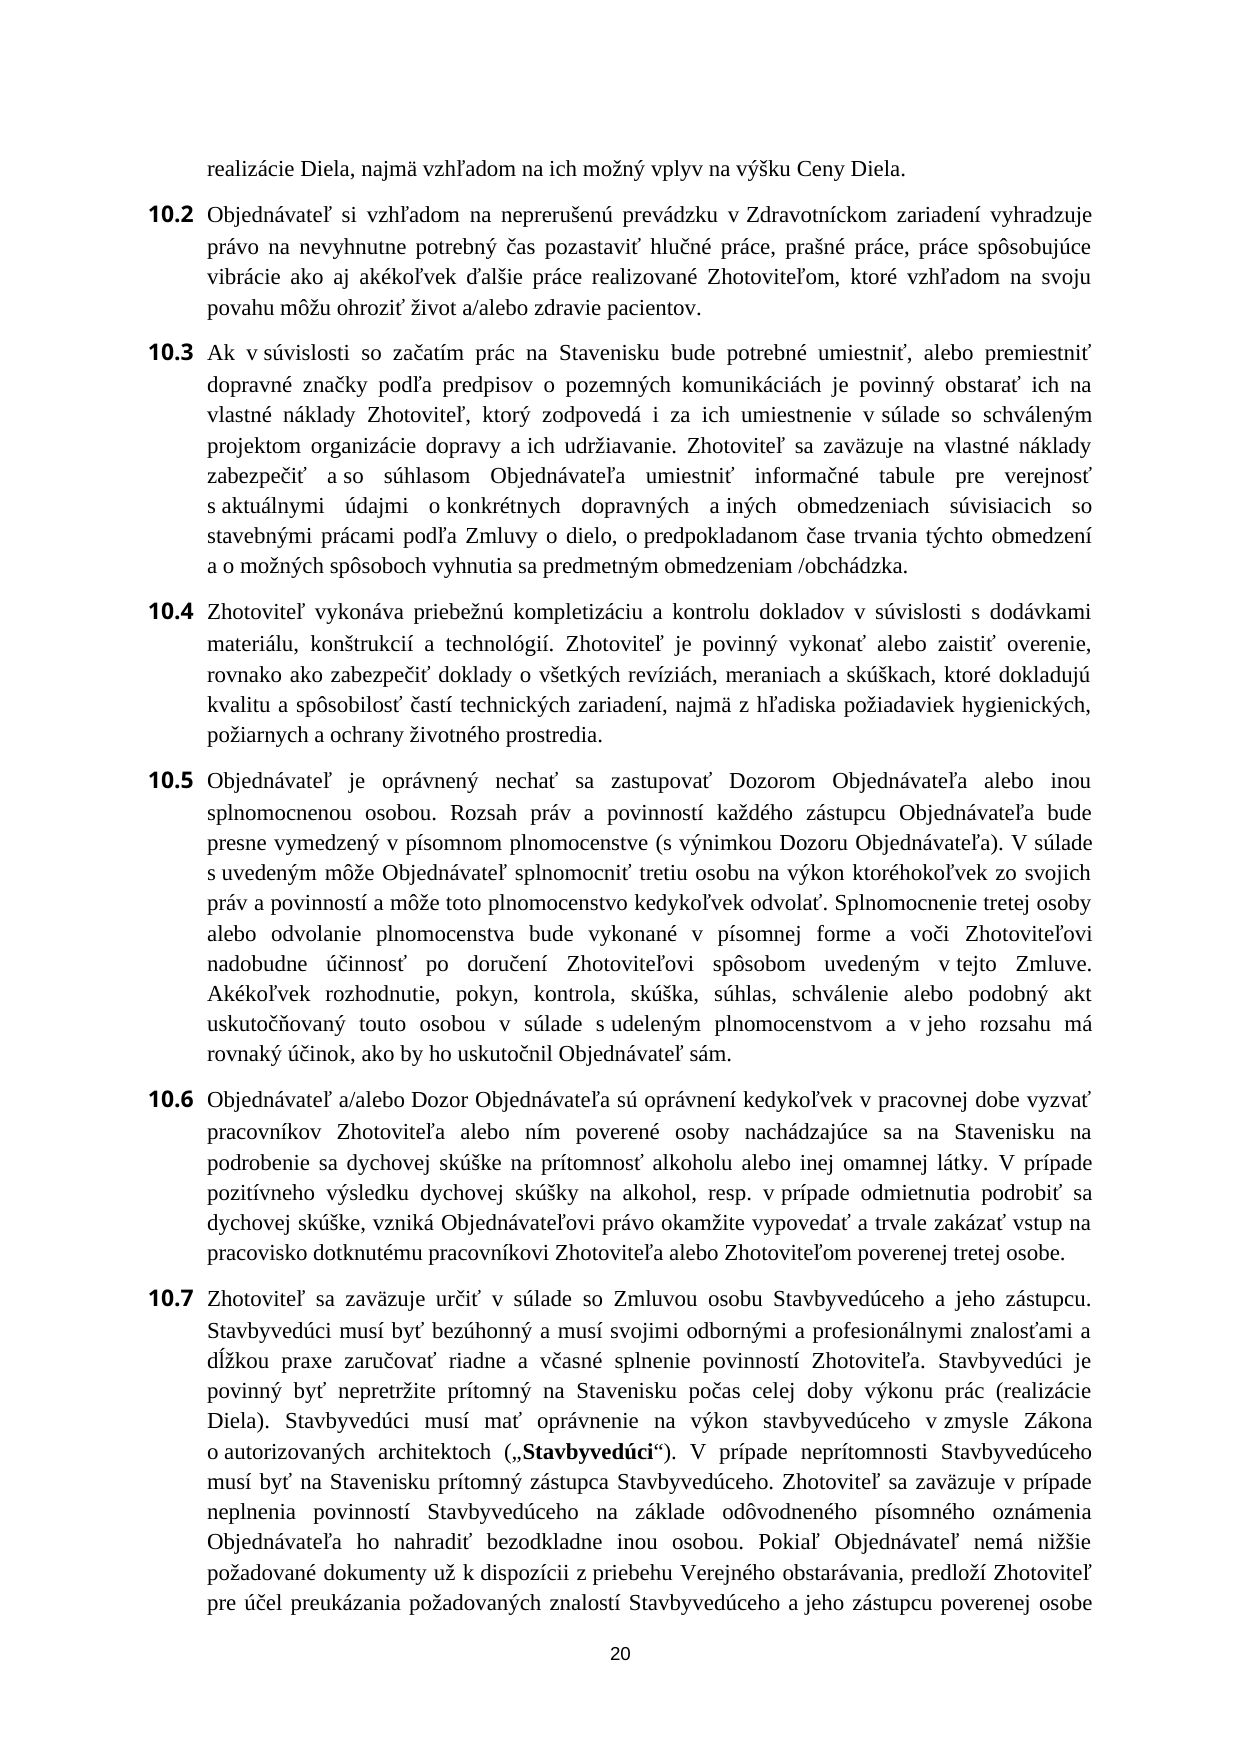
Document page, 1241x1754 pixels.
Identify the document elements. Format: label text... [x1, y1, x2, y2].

text Objednávateľ je oprávnený nechať sa zastupovať Dozorom Objednávateľa alebo inou splnomocnenou osobou. Rozsah práv a povinností každého zástupcu Objednávateľa bude presne vymedzený v písomnom plnomocenstve (s výnimkou Dozoru Objednávateľa). V súlade s uvedeným môže Objednávateľ splnomocniť tretiu osobu na výkon ktoréhokoľvek zo svojich práv a povinností a môže toto plnomocenstvo kedykoľvek odvolať. Splnomocnenie tretej osoby alebo odvolanie plnomocenstva bude vykonané v písomnej forme a voči Zhotoviteľovi nadobudne účinnosť po doručení Zhotoviteľovi spôsobom uvedeným v tejto Zmluve. Akékoľvek rozhodnutie, pokyn, kontrola, skúška, súhlas, schválenie alebo podobný akt uskutočňovaný touto osobou v súlade s udeleným plnomocenstvom a v jeho rozsahu má rovnaký účinok, ako by ho uskutočnil Objednávateľ sám. [148, 764, 1092, 1067]
text Zhotoviteľ vykonáva priebežnú kompletizáciu a kontrolu dokladov v súvislosti s dodávkami materiálu, konštrukcií a technológií. Zhotoviteľ je povinný vykonať alebo zaistiť overenie, rovnako ako zabezpečiť doklady o všetkých revíziách, meraniach a skúškach, ktoré dokladujú kvalitu a spôsobilosť častí technických zariadení, najmä z hľadiska požiadaviek hygienických, požiarnych a ochrany životného prostredia. [148, 595, 1092, 747]
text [148, 155, 1092, 182]
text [148, 1282, 1092, 1615]
text Objednávateľ a/alebo Dozor Objednávateľa sú oprávnení kedykoľvek v pracovnej dobe vyzvať pracovníkov Zhotoviteľa alebo ním poverené osoby nachádzajúce sa na Stavenisku na podrobenie sa dychovej skúške na prítomnosť alkoholu alebo inej omamnej látky. V prípade pozitívneho výsledku dychovej skúšky na alkohol, resp. v prípade odmietnutia podrobiť sa dychovej skúške, vzniká Objednávateľovi právo okamžite vypovedať a trvale zakázať vstup na pracovisko dotknutému pracovníkovi Zhotoviteľa alebo Zhotoviteľom poverenej tretej osobe. [148, 1083, 1092, 1266]
text Objednávateľ si vzhľadom na neprerušenú prevádzku v Zdravotníckom zariadení vyhradzuje právo na nevyhnutne potrebný čas pozastaviť hlučné práce, prašné práce, práce spôsobujúce vibrácie ako aj akékoľvek ďalšie práce realizované Zhotoviteľom, ktoré vzhľadom na svoju povahu môžu ohroziť život a/alebo zdravie pacientov. [148, 198, 1092, 320]
text Ak v súvislosti so začatím prác na Stavenisku bude potrebné umiestniť, alebo premiestniť dopravné značky podľa predpisov o pozemných komunikáciách je povinný obstarať ich na vlastné náklady Zhotoviteľ, ktorý zodpovedá i za ich umiestnenie v súlade so schváleným projektom organizácie dopravy a ich udržiavanie. Zhotoviteľ sa zaväzuje na vlastné náklady zabezpečiť a so súhlasom Objednávateľa umiestniť informačné tabule pre verejnosť s aktuálnymi údajmi o konkrétnych dopravných a iných obmedzeniach súvisiacich so stavebnými prácami podľa Zmluvy o dielo, o predpokladanom čase trvania týchto obmedzení a o možných spôsoboch vyhnutia sa predmetným obmedzeniam /obchádzka. [148, 336, 1092, 579]
